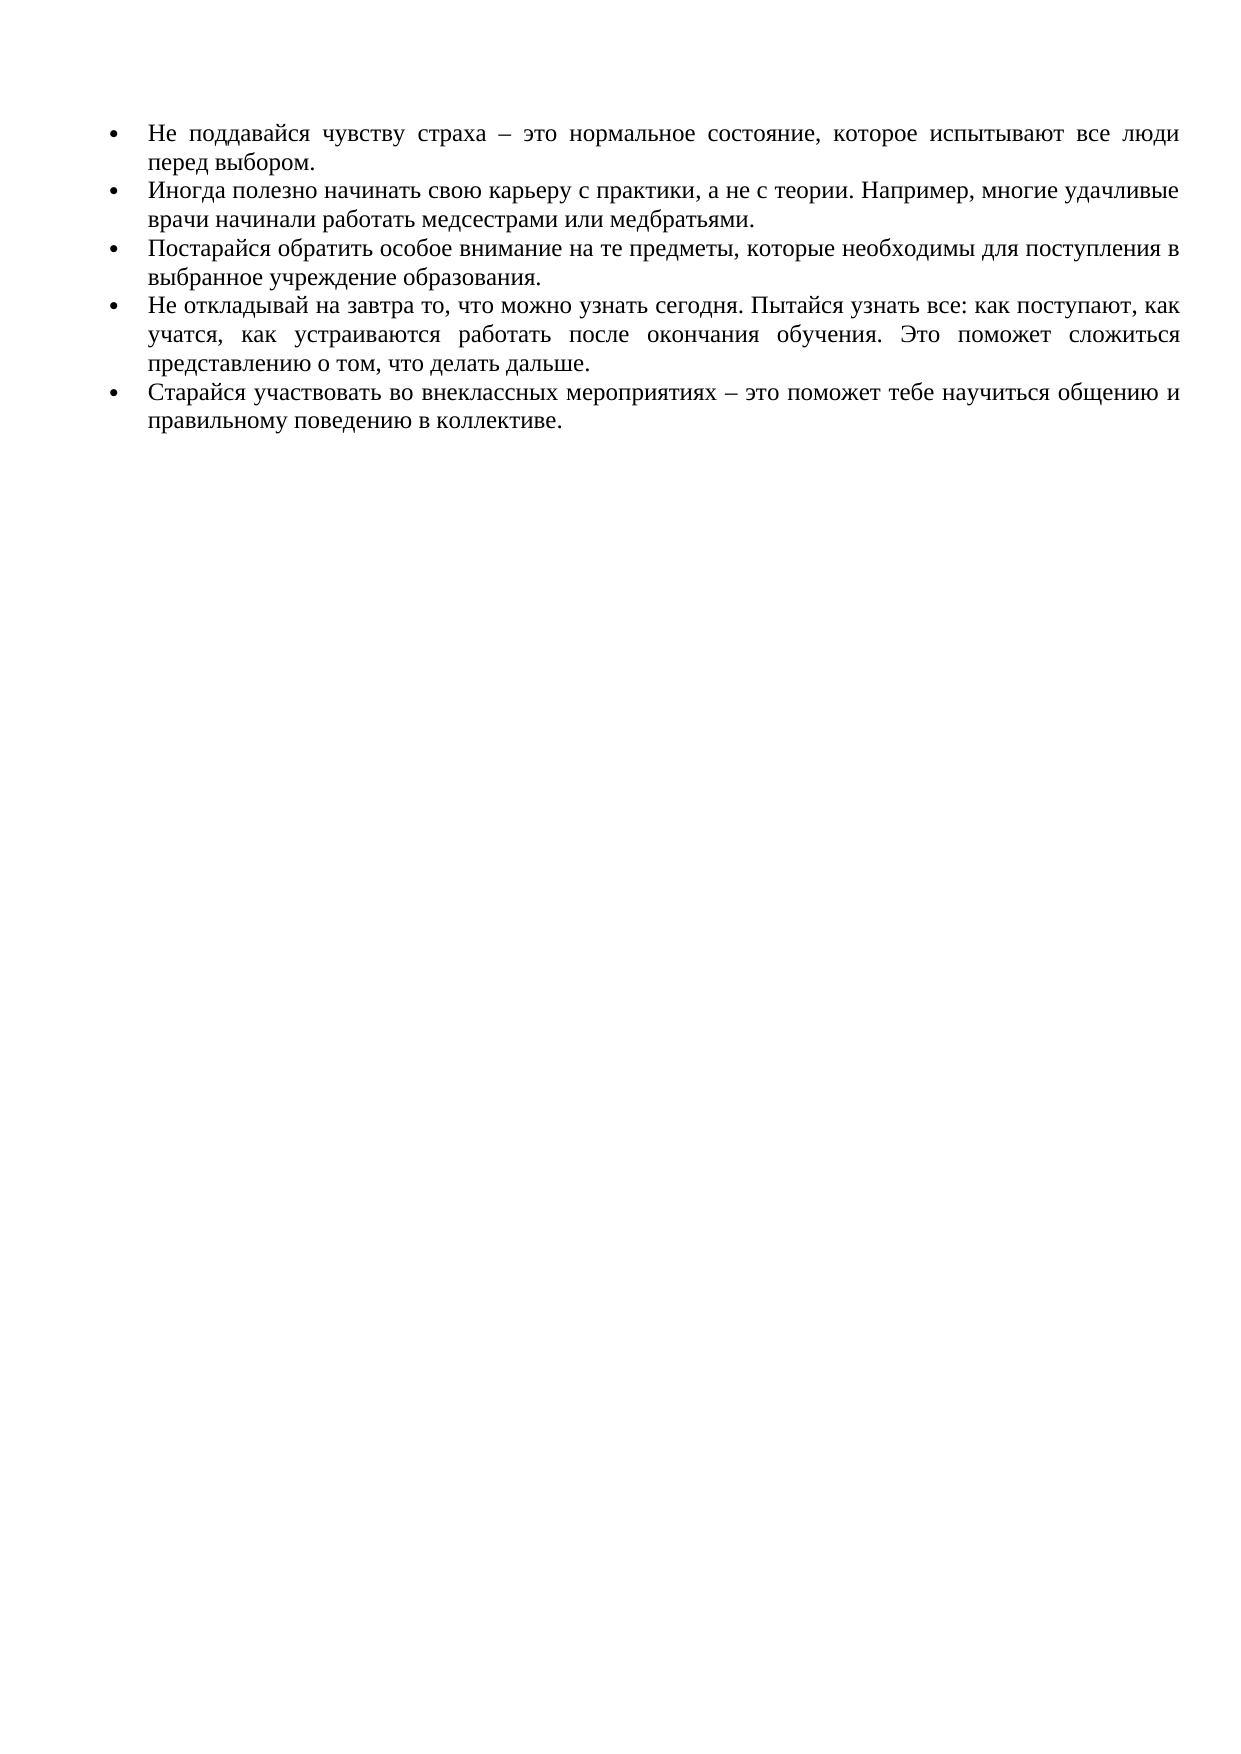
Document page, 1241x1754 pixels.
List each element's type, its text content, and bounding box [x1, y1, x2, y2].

list Старайся участвовать во внеклассных мероприятиях – это поможет тебе научиться общению и правильному поведению в коллективе. [110, 377, 1181, 434]
list Постарайся обратить особое внимание на те предметы, которые необходимы для поступления в выбранное учреждение образования. [110, 233, 1181, 291]
list Иногда полезно начинать свою карьеру с практики, а не с теории. Например, многие удачливые врачи начинали работать медсестрами или медбратьями. [110, 176, 1181, 233]
list Не откладывай на завтра то, что можно узнать сегодня. Пытайся узнать все: как поступают, как учатся, как устраиваются работать после окончания обучения. Это поможет сложиться представлению о том, что делать дальше. [110, 291, 1181, 377]
list Не поддавайся чувству страха – это нормальное состояние, которое испытывают все люди перед выбором. [110, 118, 1181, 176]
